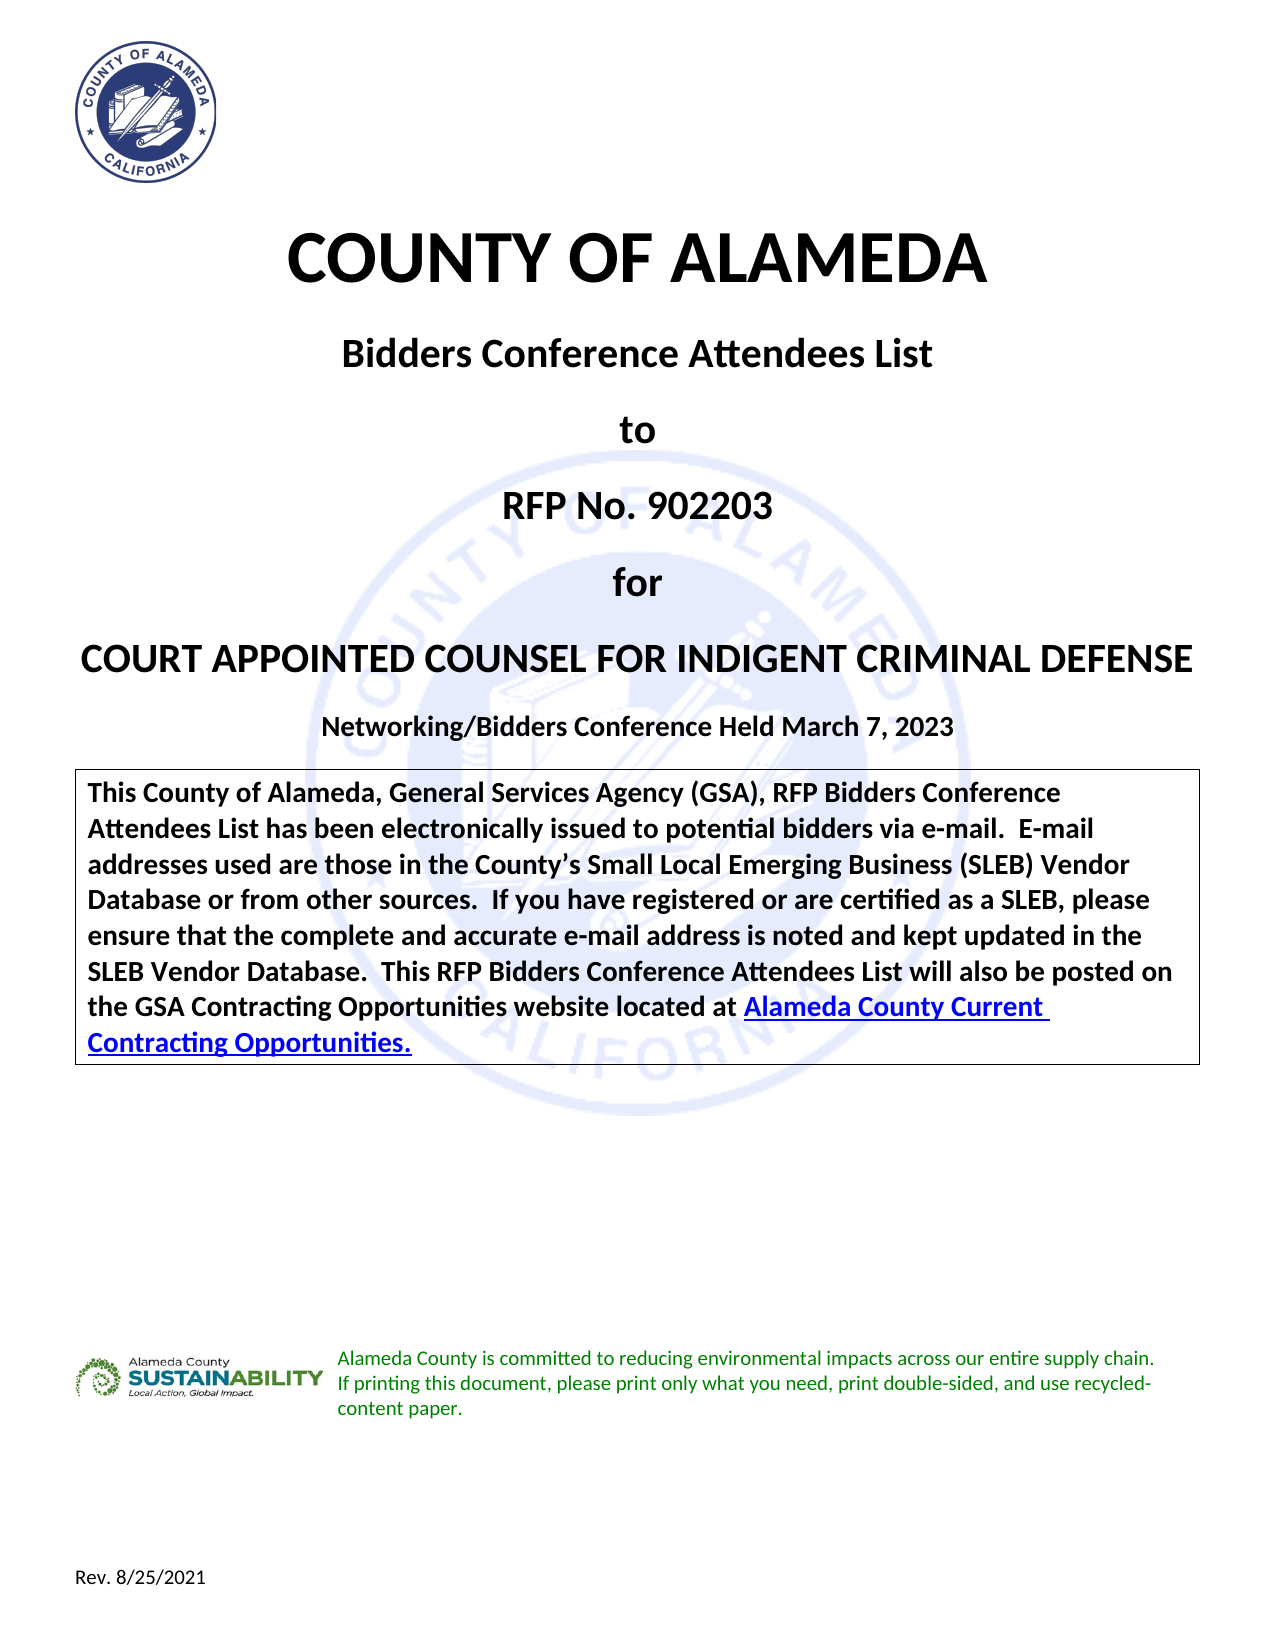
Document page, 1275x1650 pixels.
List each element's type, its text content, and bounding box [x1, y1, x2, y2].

table_header This County of Alameda, General Services Agency (GSA), RFP Bidders Conference Attendees List has been electronically issued to potential bidders via e-mail. E-mail addresses used are those in the County’s Small Local Emerging Business (SLEB) Vendor Database or from other sources. If you have registered or are certified as a SLEB, please ensure that the complete and accurate e-mail address is noted and kept updated in the SLEB Vendor Database. This RFP Bidders Conference Attendees List will also be posted on the GSA Contracting Opportunities website located at Alameda County Current Contracting Opportunities. [76, 770, 1199, 1064]
text If printing this document, please print only what you need, print double-sided, and use recycled-content paper. [337, 1370, 1200, 1421]
picture [75, 41, 217, 183]
text Networking/Bidders Conference Held March 7, 2023 [75, 708, 1200, 744]
title Bidders Conference Attendees List [75, 327, 1200, 378]
picture [74, 1357, 323, 1397]
subtitle for [75, 556, 1200, 606]
title to [75, 403, 1200, 454]
text Alameda County is committed to reducing environmental impacts across our entire supply chain. [337, 1345, 1200, 1370]
text COURT APPOINTED COUNSEL FOR INDIGENT CRIMINAL DEFENSE [75, 632, 1200, 683]
title COUNTY OF ALAMEDA [75, 210, 1200, 301]
subtitle RFP No. 902203 [75, 479, 1200, 530]
